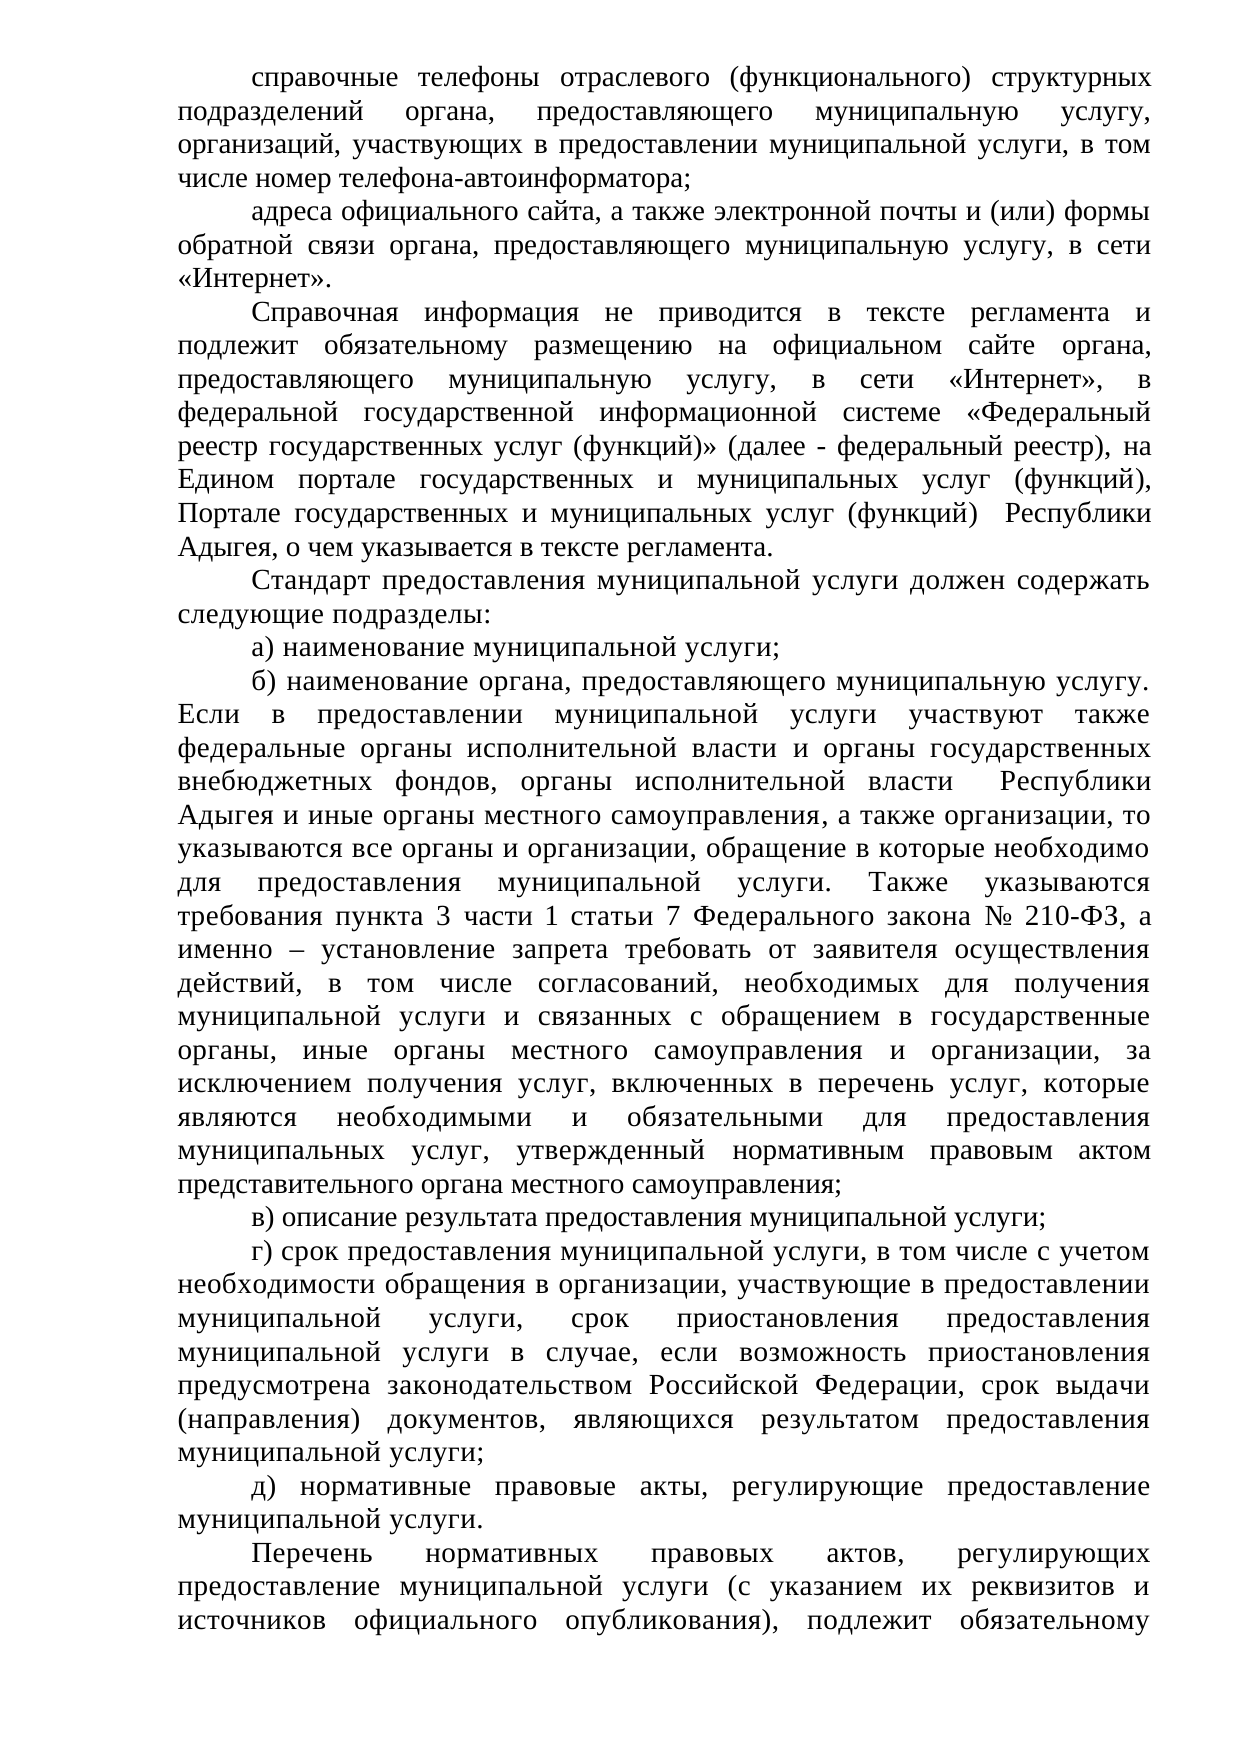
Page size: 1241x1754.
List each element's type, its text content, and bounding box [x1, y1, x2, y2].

text в) описание результата предоставления муниципальной услуги; [177, 1199, 1152, 1233]
text б) наименование органа, предоставляющего муниципальную услугу. Если в предоставлении муниципальной услуги участвуют также федеральные органы исполнительной власти и органы государственных внебюджетных фондов, органы исполнительной власти Республики Адыгея и иные органы местного самоуправления, а также организации, то указываются все органы и организации, обращение в которые необходимо для предоставления муниципальной услуги. Также указываются требования пункта 3 части 1 статьи 7 Федерального закона № 210-ФЗ, а именно – установление запрета требовать от заявителя осуществления действий, в том числе согласований, необходимых для получения муниципальной услуги и связанных с обращением в государственные органы, иные органы местного самоуправления и организации, за исключением получения услуг, включенных в перечень услуг, которые являются необходимыми и обязательными для предоставления муниципальных услуг, утвержденный нормативным правовым актом представительного органа местного самоуправления; [177, 663, 1152, 1199]
text Стандарт предоставления муниципальной услуги должен содержать следующие подразделы: [177, 562, 1152, 629]
text г) срок предоставления муниципальной услуги, в том числе с учетом необходимости обращения в организации, участвующие в предоставлении муниципальной услуги, срок приостановления предоставления муниципальной услуги в случае, если возможность приостановления предусмотрена законодательством Российской Федерации, срок выдачи (направления) документов, являющихся результатом предоставления муниципальной услуги; [177, 1233, 1152, 1468]
text д) нормативные правовые акты, регулирующие предоставление муниципальной услуги. [177, 1468, 1152, 1535]
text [177, 1535, 1152, 1636]
text адреса официального сайта, а также электронной почты и (или) формы обратной связи органа, предоставляющего муниципальную услугу, в сети «Интернет». [177, 193, 1152, 294]
text Справочная информация не приводится в тексте регламента и подлежит обязательному размещению на официальном сайте органа, предоставляющего муниципальную услугу, в сети «Интернет», в федеральной государственной информационной системе «Федеральный реестр государственных услуг (функций)» (далее - федеральный реестр), на Едином портале государственных и муниципальных услуг (функций), Портале государственных и муниципальных услуг (функций) Республики Адыгея, о чем указывается в тексте регламента. [177, 294, 1152, 562]
text справочные телефоны отраслевого (функционального) структурных подразделений органа, предоставляющего муниципальную услугу, организаций, участвующих в предоставлении муниципальной услуги, в том числе номер телефона-автоинформатора; [177, 59, 1152, 193]
text а) наименование муниципальной услуги; [177, 629, 1152, 663]
